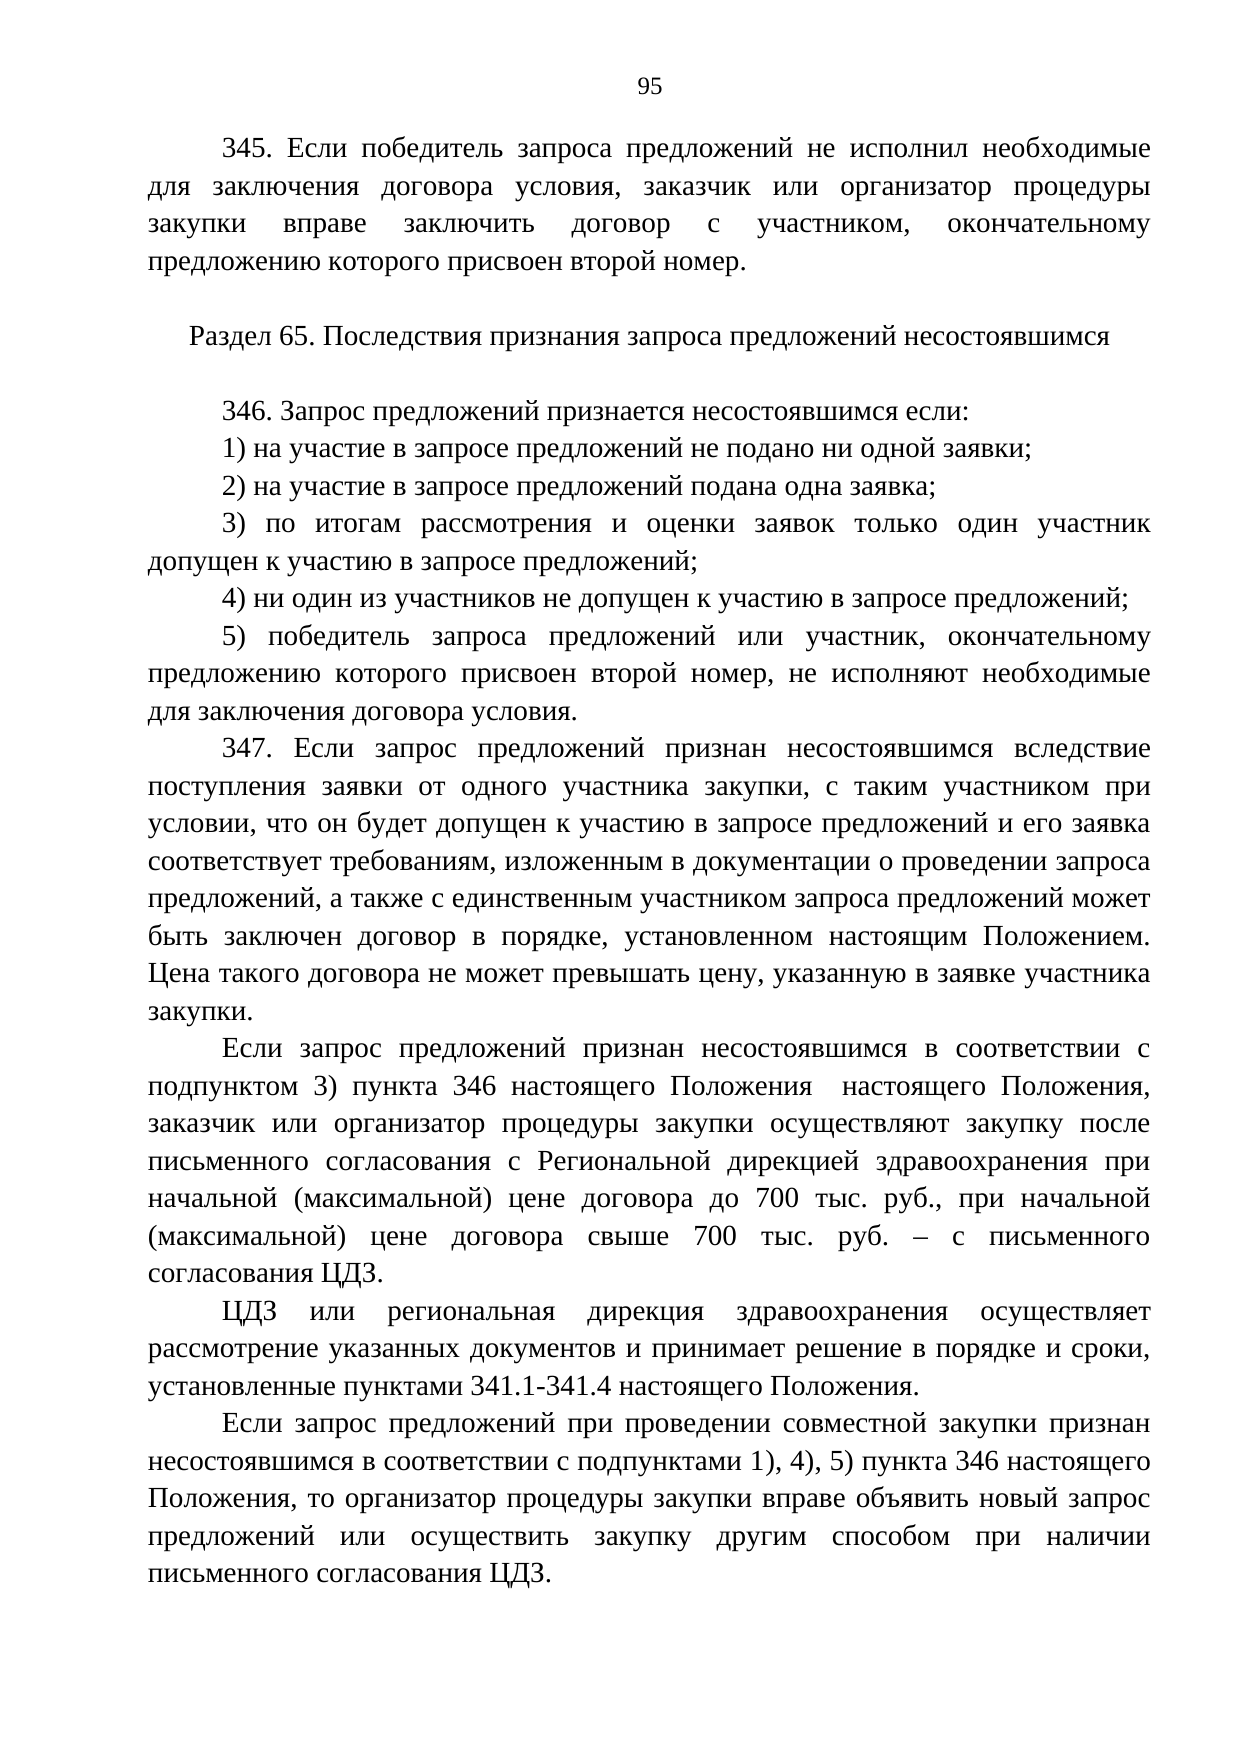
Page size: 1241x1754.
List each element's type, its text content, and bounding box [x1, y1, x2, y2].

text 347. Если запрос предложений признан несостоявшимся вследствие поступления заявки от одного участника закупки, с таким участником при условии, что он будет допущен к участию в запросе предложений и его заявка соответствует требованиям, изложенным в документации о проведении запроса предложений, а также с единственным участником запроса предложений может быть заключен договор в порядке, установленном настоящим Положением. Цена такого договора не может превышать цену, указанную в заявке участника закупки. [148, 728, 1152, 1028]
text 3) по итогам рассмотрения и оценки заявок только один участник допущен к участию в запросе предложений; [148, 503, 1152, 578]
text 5) победитель запроса предложений или участник, окончательному предложению которого присвоен второй номер, не исполняют необходимые для заключения договора условия. [148, 615, 1152, 728]
text Раздел 65. Последствия признания запроса предложений несостоявшимся [148, 315, 1152, 353]
text Если запрос предложений признан несостоявшимся в соответствии с подпунктом 3) пункта 346 настоящего Положения настоящего Положения, заказчик или организатор процедуры закупки осуществляют закупку после письменного согласования с Региональной дирекцией здравоохранения при начальной (максимальной) цене договора до 700 тыс. руб., при начальной (максимальной) цене договора свыше 700 тыс. руб. – с письменного согласования ЦДЗ. [148, 1028, 1152, 1290]
text 345. Если победитель запроса предложений не исполнил необходимые для заключения договора условия, заказчик или организатор процедуры закупки вправе заключить договор с участником, окончательному предложению которого присвоен второй номер. [148, 128, 1152, 278]
text 346. Запрос предложений признается несостоявшимся если: [148, 390, 1152, 428]
text ЦДЗ или региональная дирекция здравоохранения осуществляет рассмотрение указанных документов и принимает решение в порядке и сроки, установленные пунктами 341.1-341.4 настоящего Положения. [148, 1290, 1152, 1403]
text 1) на участие в запросе предложений не подано ни одной заявки; [148, 428, 1152, 465]
text 4) ни один из участников не допущен к участию в запросе предложений; [148, 578, 1152, 615]
text Если запрос предложений при проведении совместной закупки признан несостоявшимся в соответствии с подпунктами 1), 4), 5) пункта 346 настоящего Положения, то организатор процедуры закупки вправе объявить новый запрос предложений или осуществить закупку другим способом при наличии письменного согласования ЦДЗ. [148, 1403, 1152, 1590]
text 2) на участие в запросе предложений подана одна заявка; [148, 465, 1152, 503]
